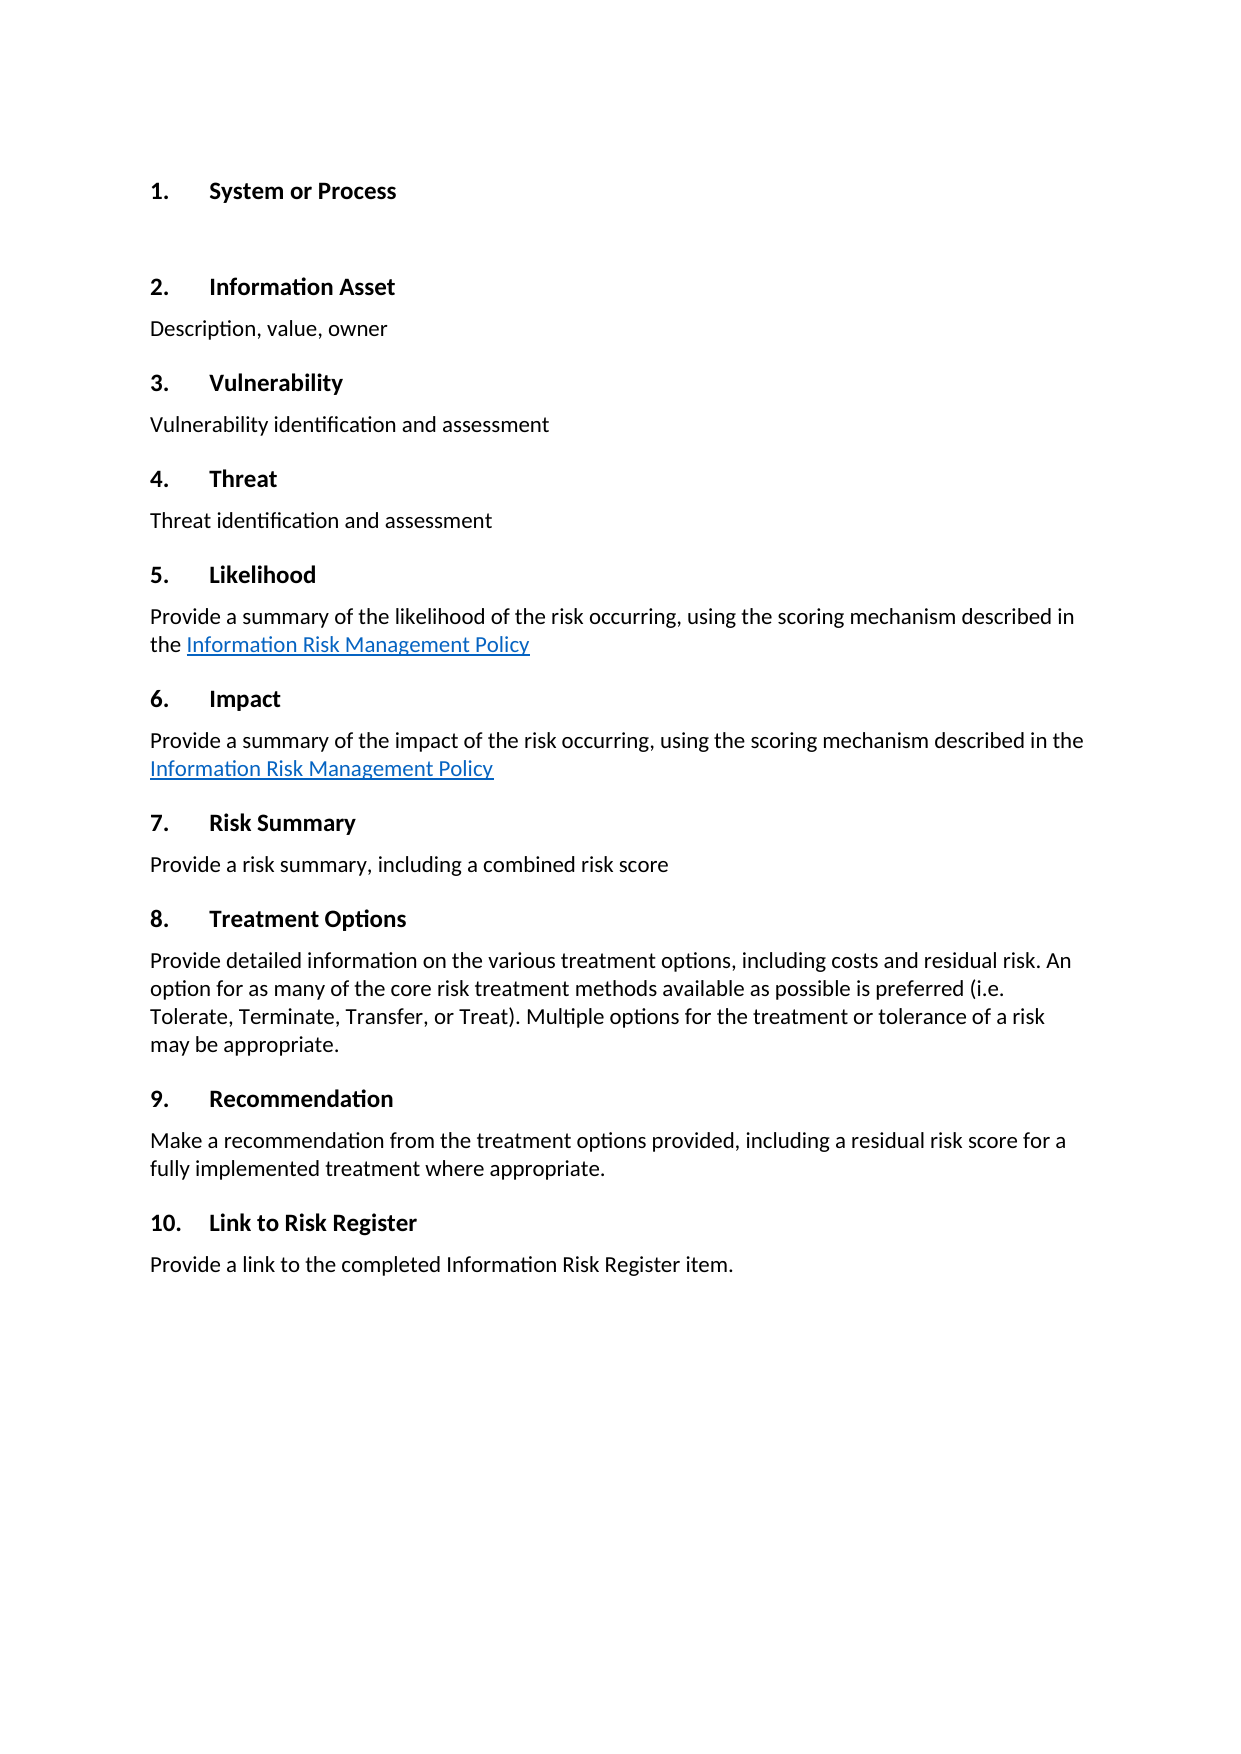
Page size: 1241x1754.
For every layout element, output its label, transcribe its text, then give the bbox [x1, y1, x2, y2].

text Provide a link to the completed Information Risk Register item. [150, 1251, 1090, 1278]
list Impact [150, 683, 1090, 714]
text Provide a summary of the impact of the risk occurring, using the scoring mechanism described in the Information Risk Management Policy [150, 726, 1090, 782]
list System or Process [150, 175, 1090, 206]
list Recommendation [150, 1083, 1090, 1114]
text Provide a risk summary, including a combined risk score [150, 850, 1090, 878]
list Likelihood [150, 559, 1090, 590]
list Information Asset [150, 271, 1090, 302]
list Treatment Options [150, 903, 1090, 934]
text Description, value, owner [150, 314, 1090, 342]
text Vulnerability identification and assessment [150, 410, 1090, 438]
list Link to Risk Register [150, 1207, 1090, 1238]
list Threat [150, 463, 1090, 494]
text Make a recommendation from the treatment options provided, including a residual risk score for a fully implemented treatment where appropriate. [150, 1126, 1090, 1182]
list Risk Summary [150, 807, 1090, 838]
text Provide a summary of the likelihood of the risk occurring, using the scoring mechanism described in the Information Risk Management Policy [150, 602, 1090, 658]
text Provide detailed information on the various treatment options, including costs and residual risk. An option for as many of the core risk treatment methods available as possible is preferred (i.e. Tolerate, Terminate, Transfer, or Treat). Multiple options for the treatment or tolerance of a risk may be appropriate. [150, 946, 1090, 1058]
text Threat identification and assessment [150, 506, 1090, 534]
list Vulnerability [150, 367, 1090, 398]
